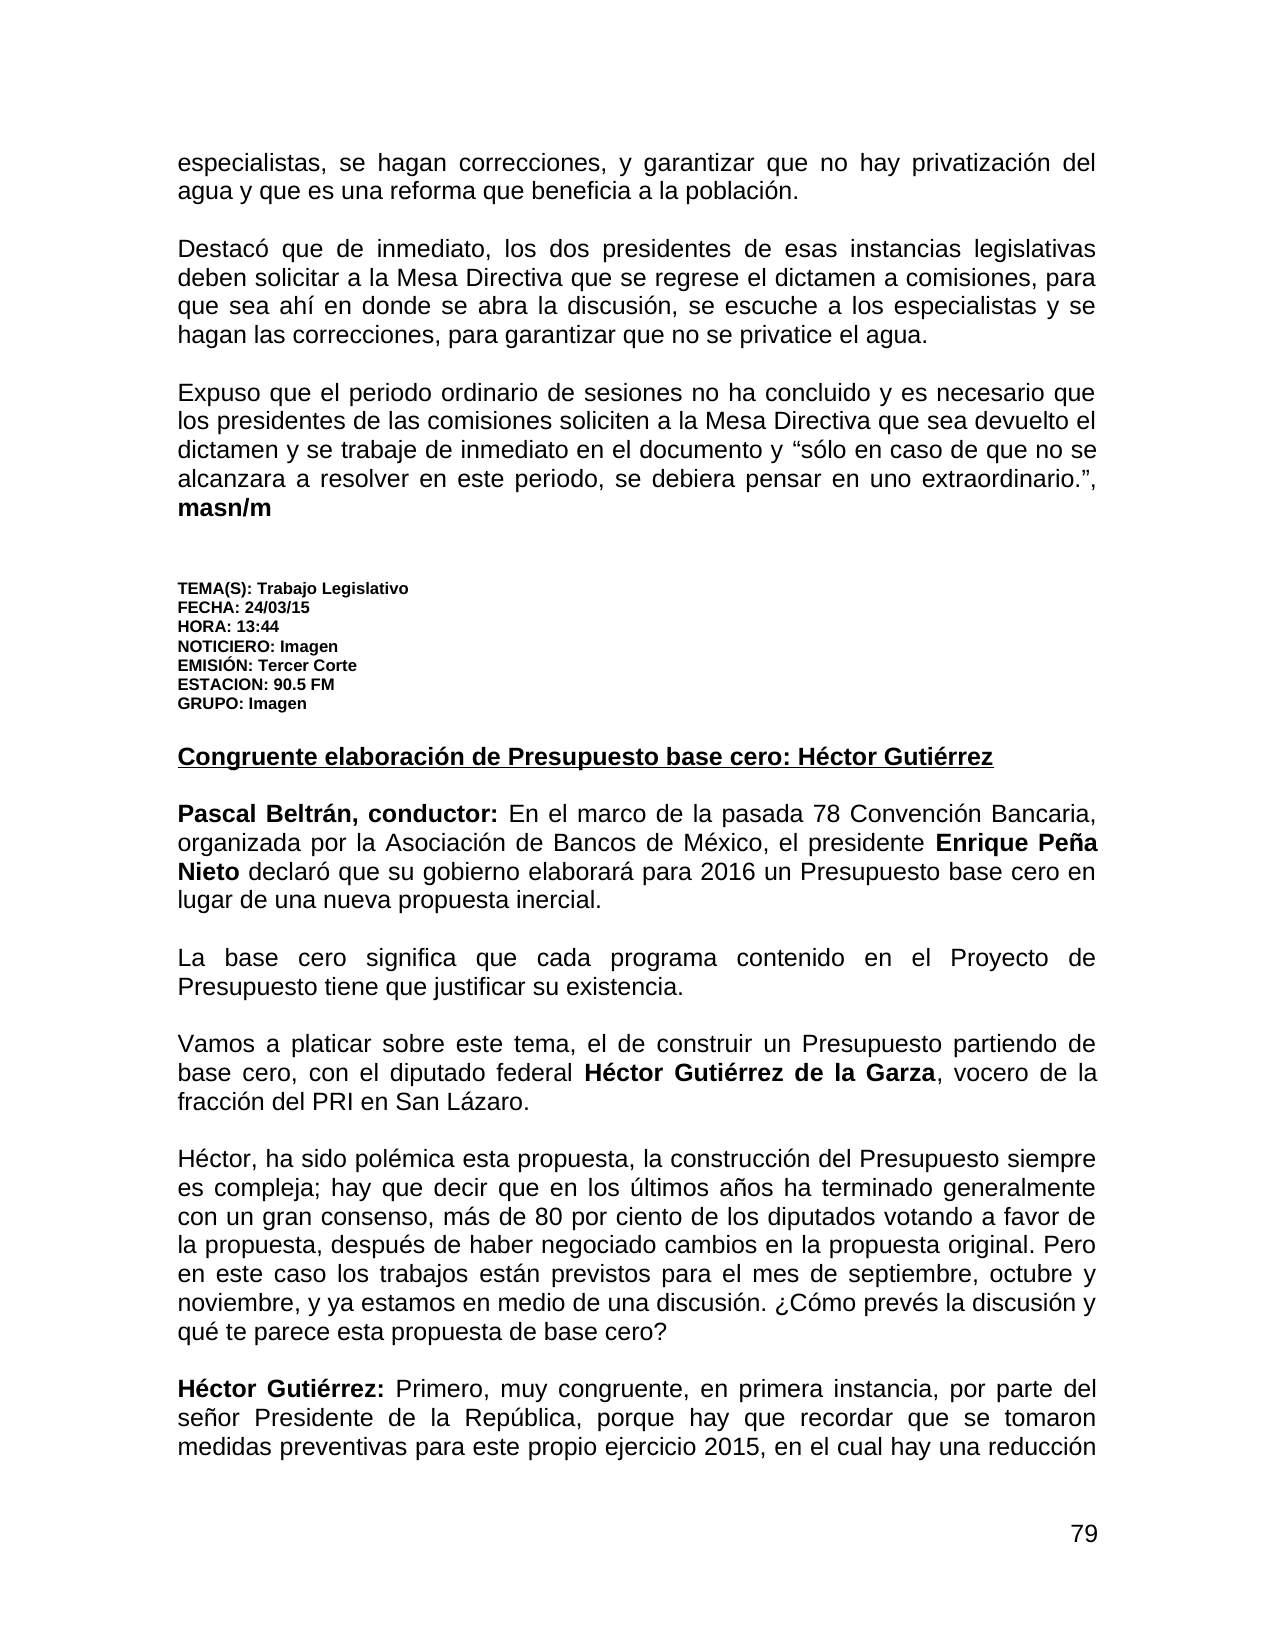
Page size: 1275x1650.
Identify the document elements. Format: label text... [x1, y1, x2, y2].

text FECHA: 24/03/15 [177, 598, 1098, 617]
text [177, 148, 1098, 205]
text NOTICIERO: Imagen [177, 636, 1098, 656]
text GRUPO: Imagen [177, 694, 1098, 713]
text Pascal Beltrán, conductor: En el marco de la pasada 78 Convención Bancaria, organizada por la Asociación de Bancos de México, el presidente Enrique Peña Nieto declaró que su gobierno elaborará para 2016 un Presupuesto base cero en lugar de una nueva propuesta inercial. [177, 799, 1098, 914]
text La base cero significa que cada programa contenido en el Proyecto de Presupuesto tiene que justificar su existencia. [177, 943, 1098, 1001]
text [177, 1374, 1098, 1461]
text Destacó que de inmediato, los dos presidentes de esas instancias legislativas deben solicitar a la Mesa Directiva que se regrese el dictamen a comisiones, para que sea ahí en donde se abra la discusión, se escuche a los especialistas y se hagan las correcciones, para garantizar que no se privatice el agua. [177, 234, 1098, 349]
text HORA: 13:44 [177, 617, 1098, 636]
text Vamos a platicar sobre este tema, el de construir un Presupuesto partiendo de base cero, con el diputado federal Héctor Gutiérrez de la Garza, vocero de la fracción del PRI en San Lázaro. [177, 1029, 1098, 1116]
text Héctor, ha sido polémica esta propuesta, la construcción del Presupuesto siempre es compleja; hay que decir que en los últimos años ha terminado generalmente con un gran consenso, más de 80 por ciento de los diputados votando a favor de la propuesta, después de haber negociado cambios en la propuesta original. Pero en este caso los trabajos están previstos para el mes de septiembre, octubre y noviembre, y ya estamos en medio de una discusión. ¿Cómo prevés la discusión y qué te parece esta propuesta de base cero? [177, 1144, 1098, 1346]
text Congruente elaboración de Presupuesto base cero: Héctor Gutiérrez [177, 742, 1098, 771]
text ESTACION: 90.5 FM [177, 675, 1098, 694]
text Expuso que el periodo ordinario de sesiones no ha concluido y es necesario que los presidentes de las comisiones soliciten a la Mesa Directiva que sea devuelto el dictamen y se trabaje de inmediato en el documento y “sólo en caso de que no se alcanzara a resolver en este periodo, se debiera pensar en uno extraordinario.”, masn/m [177, 378, 1098, 521]
text TEMA(S): Trabajo Legislativo [177, 579, 1098, 598]
text EMISIÓN: Tercer Corte [177, 656, 1098, 675]
